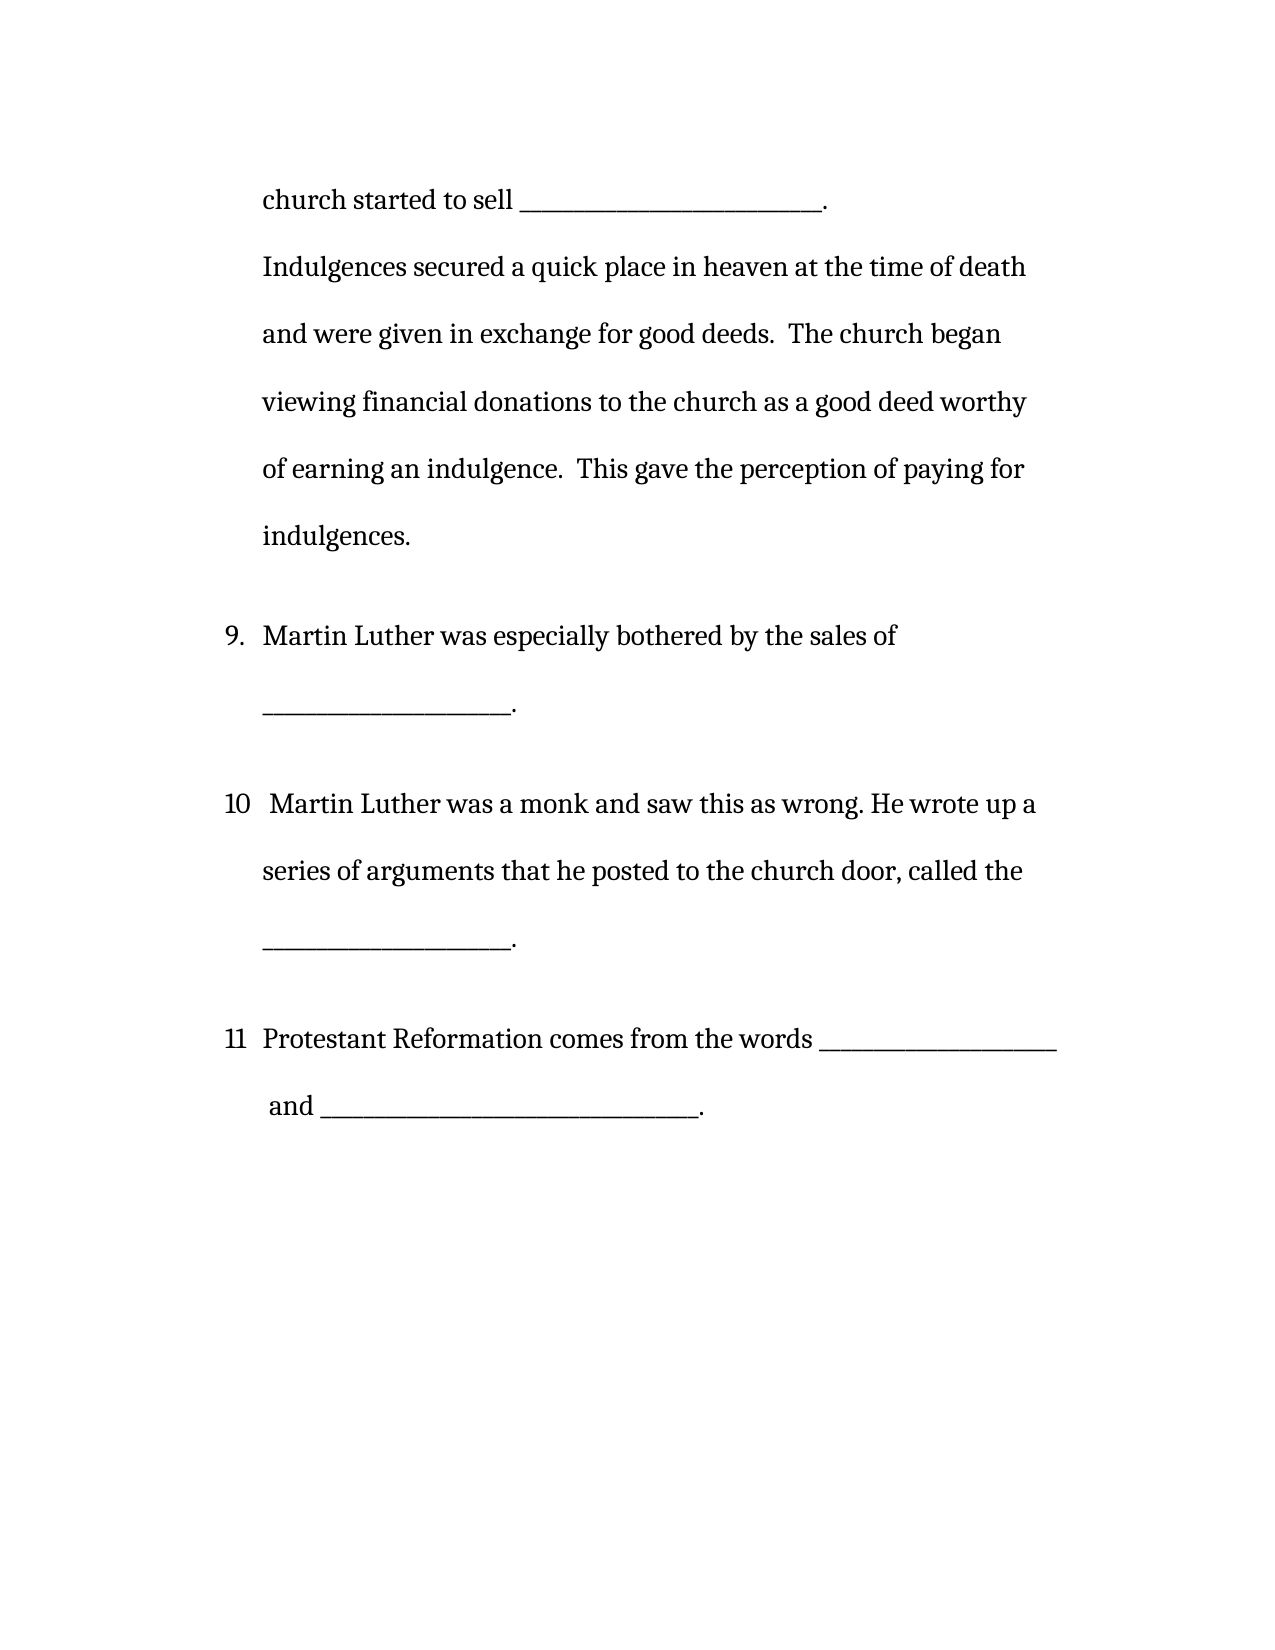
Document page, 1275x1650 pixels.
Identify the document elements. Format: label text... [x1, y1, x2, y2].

list church started to sell ____________________________. [262, 183, 1087, 217]
list indulgences. [262, 519, 1087, 552]
list and were given in exchange for good deeds. The church began [262, 318, 1087, 351]
list _______________________. [262, 687, 1087, 720]
list Protestant Reformation comes from the words ______________________ [225, 1022, 1087, 1056]
list and ___________________________________. [262, 1089, 1087, 1123]
list Martin Luther was a monk and saw this as wrong. He wrote up a [225, 787, 1087, 821]
list of earning an indulgence. This gave the perception of paying for [262, 452, 1087, 485]
list viewing financial donations to the church as a good deed worthy [262, 385, 1087, 418]
list Indulgences secured a quick place in heaven at the time of death [262, 251, 1087, 284]
list _______________________. [262, 921, 1087, 955]
list series of arguments that he posted to the church door, called the [262, 854, 1087, 888]
list Martin Luther was especially bothered by the sales of [225, 619, 1087, 653]
